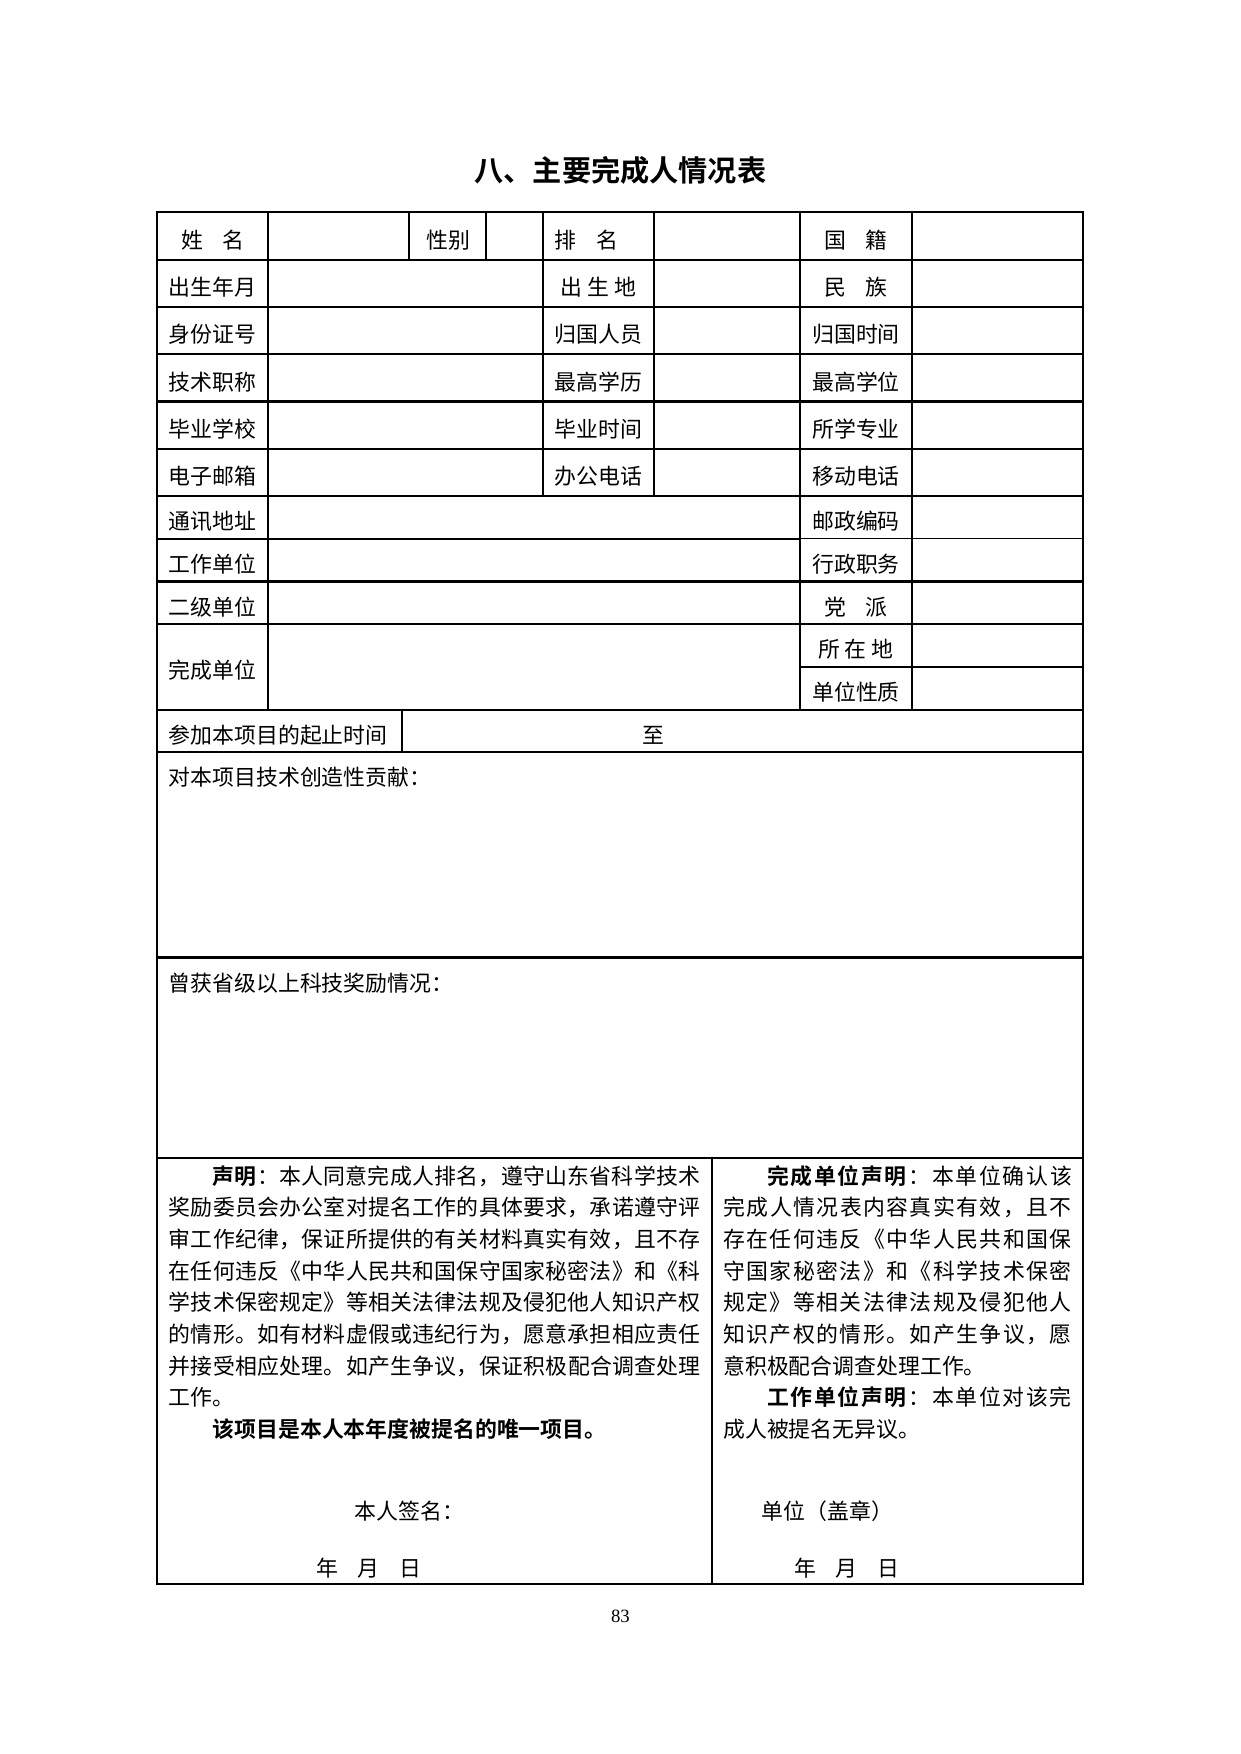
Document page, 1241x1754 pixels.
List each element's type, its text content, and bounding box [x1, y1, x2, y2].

table_cell 办公电话 [544, 450, 653, 495]
text 八、主要完成人情况表 [165, 148, 1075, 190]
table_cell 所 在 地 [801, 625, 911, 666]
table_header 性别 [410, 213, 485, 258]
table_cell 所学专业 [801, 403, 911, 448]
table_cell 对本项目技术创造性贡献： [158, 753, 1082, 956]
table_cell 民 族 [801, 261, 911, 306]
table_cell [655, 261, 799, 306]
table_cell 技术职称 [158, 355, 267, 400]
table_cell 完成单位声明：本单位确认该完成人情况表内容真实有效，且不存在任何违反《中华人民共和国保守国家秘密法》和《科学技术保密规定》等相关法律法规及侵犯他人知识产权的情形。如产生争议，愿意积极配合调查处理工作。 工作单位声明：本单位对该完成人被提名无异议。 单位（盖章） 年 月 日 [713, 1159, 1082, 1583]
table_header [913, 213, 1082, 258]
table_cell [269, 625, 799, 708]
table_header [269, 213, 408, 258]
table_cell [913, 668, 1082, 708]
table_cell [655, 403, 799, 448]
table_cell [913, 355, 1082, 400]
table_cell [913, 308, 1082, 353]
table_cell [913, 625, 1082, 666]
table_cell 单位性质 [801, 668, 911, 708]
table_cell 归国时间 [801, 308, 911, 353]
table_cell 最高学位 [801, 355, 911, 400]
table_cell [269, 540, 799, 580]
table_cell [913, 450, 1082, 495]
table_header [487, 213, 542, 258]
table_cell 电子邮箱 [158, 450, 267, 495]
table_cell 归国人员 [544, 308, 653, 353]
table_header 国 籍 [801, 213, 911, 258]
table_cell [269, 355, 542, 400]
table_cell [655, 355, 799, 400]
table_cell 工作单位 [158, 540, 267, 580]
table_cell 行政职务 [801, 539, 911, 580]
table_cell 最高学历 [544, 355, 653, 400]
table_cell 邮政编码 [801, 497, 911, 538]
table_cell 党 派 [801, 583, 911, 623]
table_cell [913, 583, 1082, 623]
table_cell 完成单位 [158, 625, 267, 708]
table_cell 至 [403, 711, 1082, 751]
table_cell 移动电话 [801, 450, 911, 495]
table_cell [269, 403, 542, 448]
table_cell 通讯地址 [158, 497, 267, 538]
table_cell [913, 261, 1082, 306]
table_cell 二级单位 [158, 583, 267, 623]
table_cell [269, 261, 542, 306]
table_cell [913, 497, 1082, 538]
table_cell [913, 403, 1082, 448]
table_header 姓 名 [158, 213, 267, 258]
table_cell 出生年月 [158, 261, 267, 306]
table_cell [655, 308, 799, 353]
table_cell [269, 583, 799, 623]
table_cell 毕业学校 [158, 403, 267, 448]
table_cell [269, 450, 542, 495]
table_cell 曾获省级以上科技奖励情况： [158, 959, 1082, 1157]
table_cell 出 生 地 [544, 261, 653, 306]
table_cell 声明：本人同意完成人排名，遵守山东省科学技术奖励委员会办公室对提名工作的具体要求，承诺遵守评审工作纪律，保证所提供的有关材料真实有效，且不存在任何违反《中华人民共和国保守国家秘密法》和《科学技术保密规定》等相关法律法规及侵犯他人知识产权的情形。如有材料虚假或违纪行为，愿意承担相应责任并接受相应处理。如产生争议，保证积极配合调查处理工作。 该项目是本人本年度被提名的唯一项目。 本人签名： 年 月 日 [158, 1159, 711, 1583]
table_cell [269, 308, 542, 353]
table_cell 身份证号 [158, 308, 267, 353]
table_cell 参加本项目的起止时间 [158, 711, 401, 751]
table_header [655, 213, 799, 258]
table_cell [655, 450, 799, 495]
table_cell [269, 497, 799, 538]
table_cell 毕业时间 [544, 403, 653, 448]
table_header 排 名 [544, 213, 653, 258]
table_cell [913, 539, 1082, 580]
